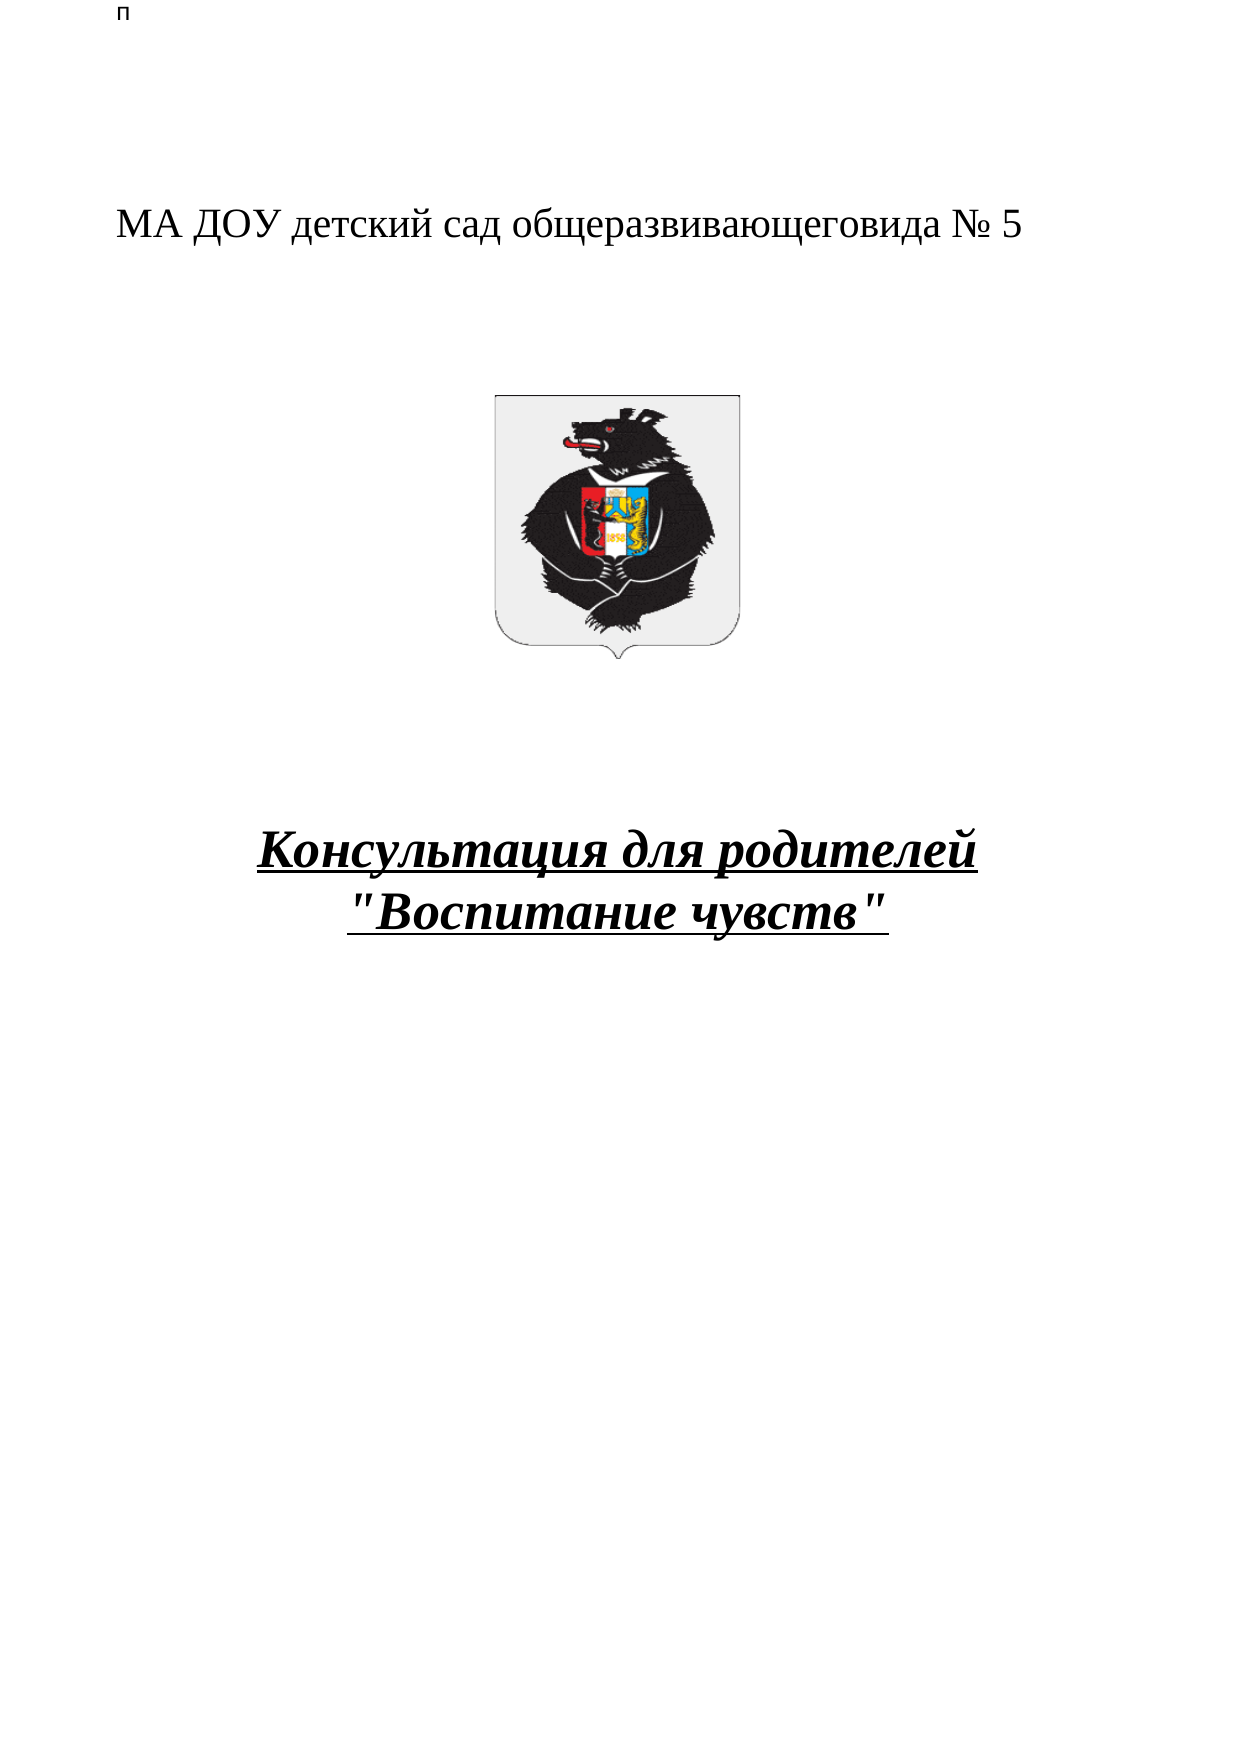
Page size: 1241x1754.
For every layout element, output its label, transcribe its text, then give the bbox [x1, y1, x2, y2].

picture [494, 395, 740, 659]
text "Воспитание чувств" [116, 879, 1119, 941]
text Консультация для родителей [116, 817, 1119, 879]
text МА ДОУ детский сад общеразвивающеговида № 5 [116, 199, 1119, 247]
